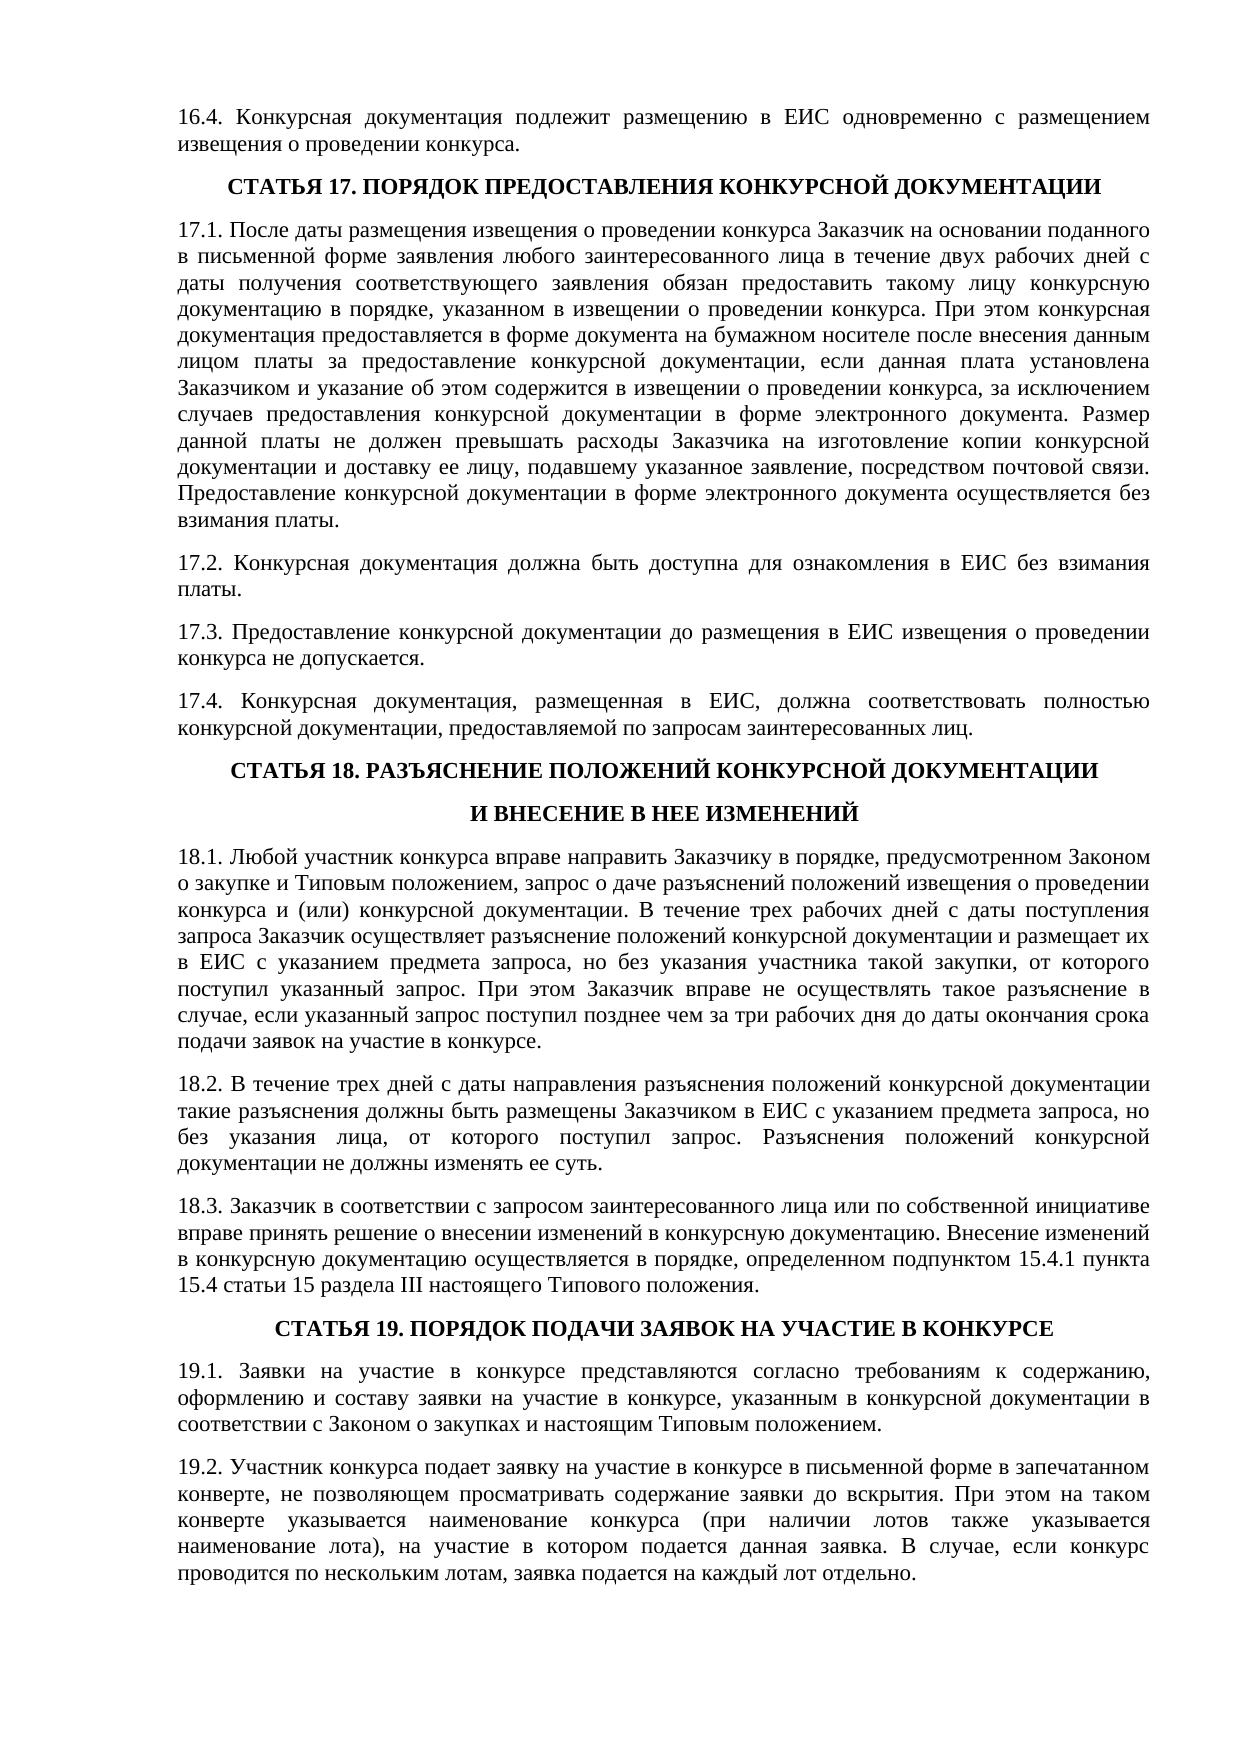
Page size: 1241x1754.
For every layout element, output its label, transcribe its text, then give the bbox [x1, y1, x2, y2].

text 18.3. Заказчик в соответствии с запросом заинтересованного лица или по собственной инициативе вправе принять решение о внесении изменений в конкурсную документацию. Внесение изменений в конкурсную документацию осуществляется в порядке, определенном подпунктом 15.4.1 пункта 15.4 статьи 15 раздела III настоящего Типового положения. [177, 1192, 1152, 1298]
text 18.2. В течение трех дней с даты направления разъяснения положений конкурсной документации такие разъяснения должны быть размещены Заказчиком в ЕИС с указанием предмета запроса, но без указания лица, от которого поступил запрос. Разъяснения положений конкурсной документации не должны изменять ее суть. [177, 1070, 1152, 1176]
text И ВНЕСЕНИЕ В НЕЕ ИЗМЕНЕНИЙ [177, 800, 1152, 826]
text 18.1. Любой участник конкурса вправе направить Заказчику в порядке, предусмотренном Законом о закупке и Типовым положением, запрос о даче разъяснений положений извещения о проведении конкурса и (или) конкурсной документации. В течение трех рабочих дней с даты поступления запроса Заказчик осуществляет разъяснение положений конкурсной документации и размещает их в ЕИС с указанием предмета запроса, но без указания участника такой закупки, от которого поступил указанный запрос. При этом Заказчик вправе не осуществлять такое разъяснение в случае, если указанный запрос поступил позднее чем за три рабочих дня до даты окончания срока подачи заявок на участие в конкурсе. [177, 843, 1152, 1054]
text 17.4. Конкурсная документация, размещенная в ЕИС, должна соответствовать полностью конкурсной документации, предоставляемой по запросам заинтересованных лиц. [177, 687, 1152, 740]
text СТАТЬЯ 17. ПОРЯДОК ПРЕДОСТАВЛЕНИЯ КОНКУРСНОЙ ДОКУМЕНТАЦИИ [177, 173, 1152, 199]
text СТАТЬЯ 19. ПОРЯДОК ПОДАЧИ ЗАЯВОК НА УЧАСТИЕ В КОНКУРСЕ [177, 1314, 1152, 1341]
text 16.4. Конкурсная документация подлежит размещению в ЕИС одновременно с размещением извещения о проведении конкурса. [177, 103, 1152, 156]
text 17.2. Конкурсная документация должна быть доступна для ознакомления в ЕИС без взимания платы. [177, 549, 1152, 601]
text 17.1. После даты размещения извещения о проведении конкурса Заказчик на основании поданного в письменной форме заявления любого заинтересованного лица в течение двух рабочих дней с даты получения соответствующего заявления обязан предоставить такому лицу конкурсную документацию в порядке, указанном в извещении о проведении конкурса. При этом конкурсная документация предоставляется в форме документа на бумажном носителе после внесения данным лицом платы за предоставление конкурсной документации, если данная плата установлена Заказчиком и указание об этом содержится в извещении о проведении конкурса, за исключением случаев предоставления конкурсной документации в форме электронного документа. Размер данной платы не должен превышать расходы Заказчика на изготовление копии конкурсной документации и доставку ее лицу, подавшему указанное заявление, посредством почтовой связи. Предоставление конкурсной документации в форме электронного документа осуществляется без взимания платы. [177, 216, 1152, 532]
text СТАТЬЯ 18. РАЗЪЯСНЕНИЕ ПОЛОЖЕНИЙ КОНКУРСНОЙ ДОКУМЕНТАЦИИ [177, 757, 1152, 783]
text 17.3. Предоставление конкурсной документации до размещения в ЕИС извещения о проведении конкурса не допускается. [177, 618, 1152, 671]
text 19.1. Заявки на участие в конкурсе представляются согласно требованиям к содержанию, оформлению и составу заявки на участие в конкурсе, указанным в конкурсной документации в соответствии с Законом о закупках и настоящим Типовым положением. [177, 1358, 1152, 1437]
text 19.2. Участник конкурса подает заявку на участие в конкурсе в письменной форме в запечатанном конверте, не позволяющем просматривать содержание заявки до вскрытия. При этом на таком конверте указывается наименование конкурса (при наличии лотов также указывается наименование лота), на участие в котором подается данная заявка. В случае, если конкурс проводится по нескольким лотам, заявка подается на каждый лот отдельно. [177, 1453, 1152, 1585]
